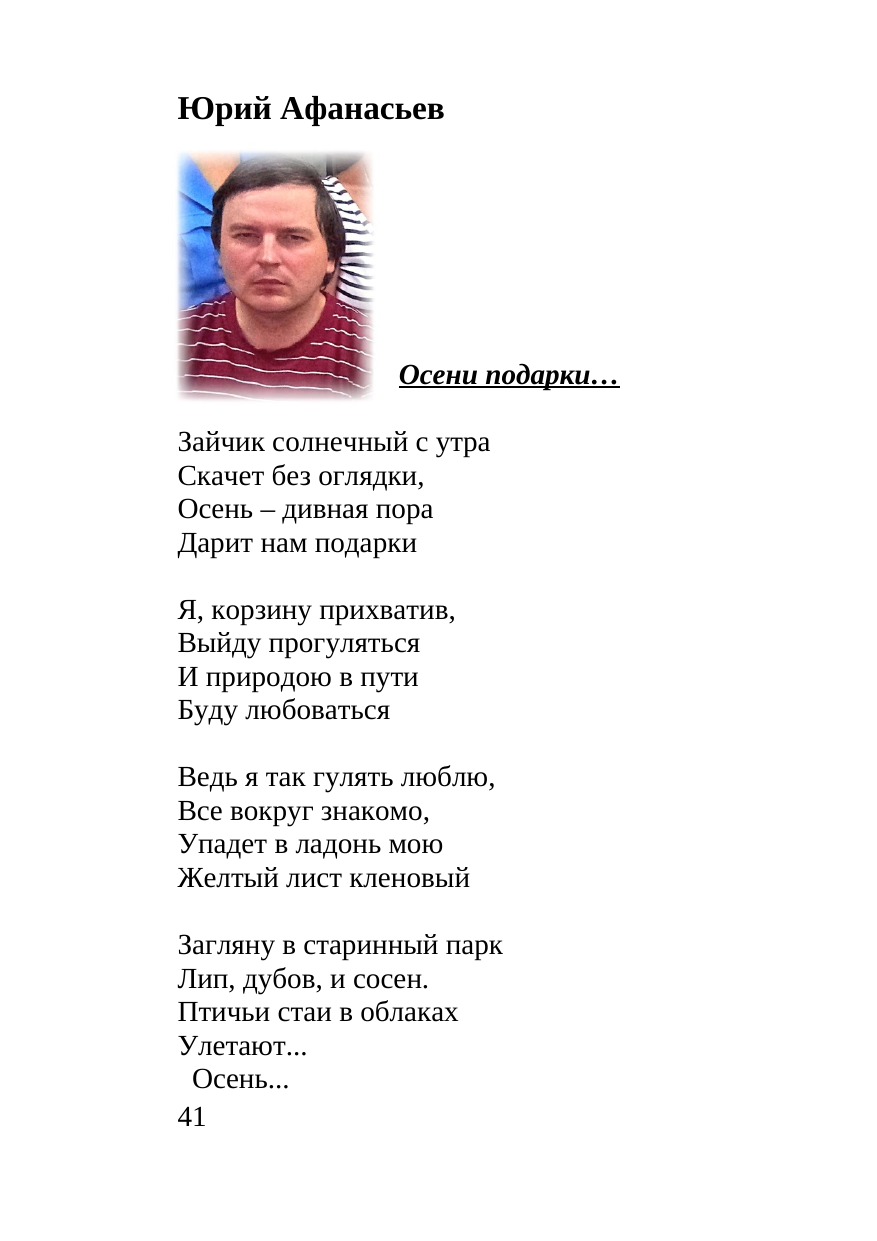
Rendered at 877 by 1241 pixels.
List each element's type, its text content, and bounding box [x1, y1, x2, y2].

text Скачет без оглядки, [177, 458, 788, 491]
text Выйду прогуляться [177, 625, 788, 659]
text Юрий Афанасьев [177, 89, 788, 127]
text Осени подарки… [380, 357, 788, 391]
text Буду любоваться [177, 692, 788, 726]
text Осень... [177, 1061, 788, 1095]
text Ведь я так гулять люблю, [177, 759, 788, 793]
text Улетают... [177, 1028, 788, 1061]
text Загляну в старинный парк [177, 927, 788, 961]
text Упадет в ладонь мою [177, 827, 788, 860]
text Лип, дубов, и сосен. [177, 961, 788, 994]
text Все вокруг знакомо, [177, 793, 788, 827]
text И природою в пути [177, 659, 788, 692]
text Зайчик солнечный с утра [177, 424, 788, 458]
text Желтый лист кленовый [177, 860, 788, 894]
picture [171, 143, 380, 406]
text Я, корзину прихватив, [177, 592, 788, 625]
text Дарит нам подарки [177, 525, 788, 558]
text Птичьи стаи в облаках [177, 994, 788, 1028]
text Осень – дивная пора [177, 491, 788, 525]
